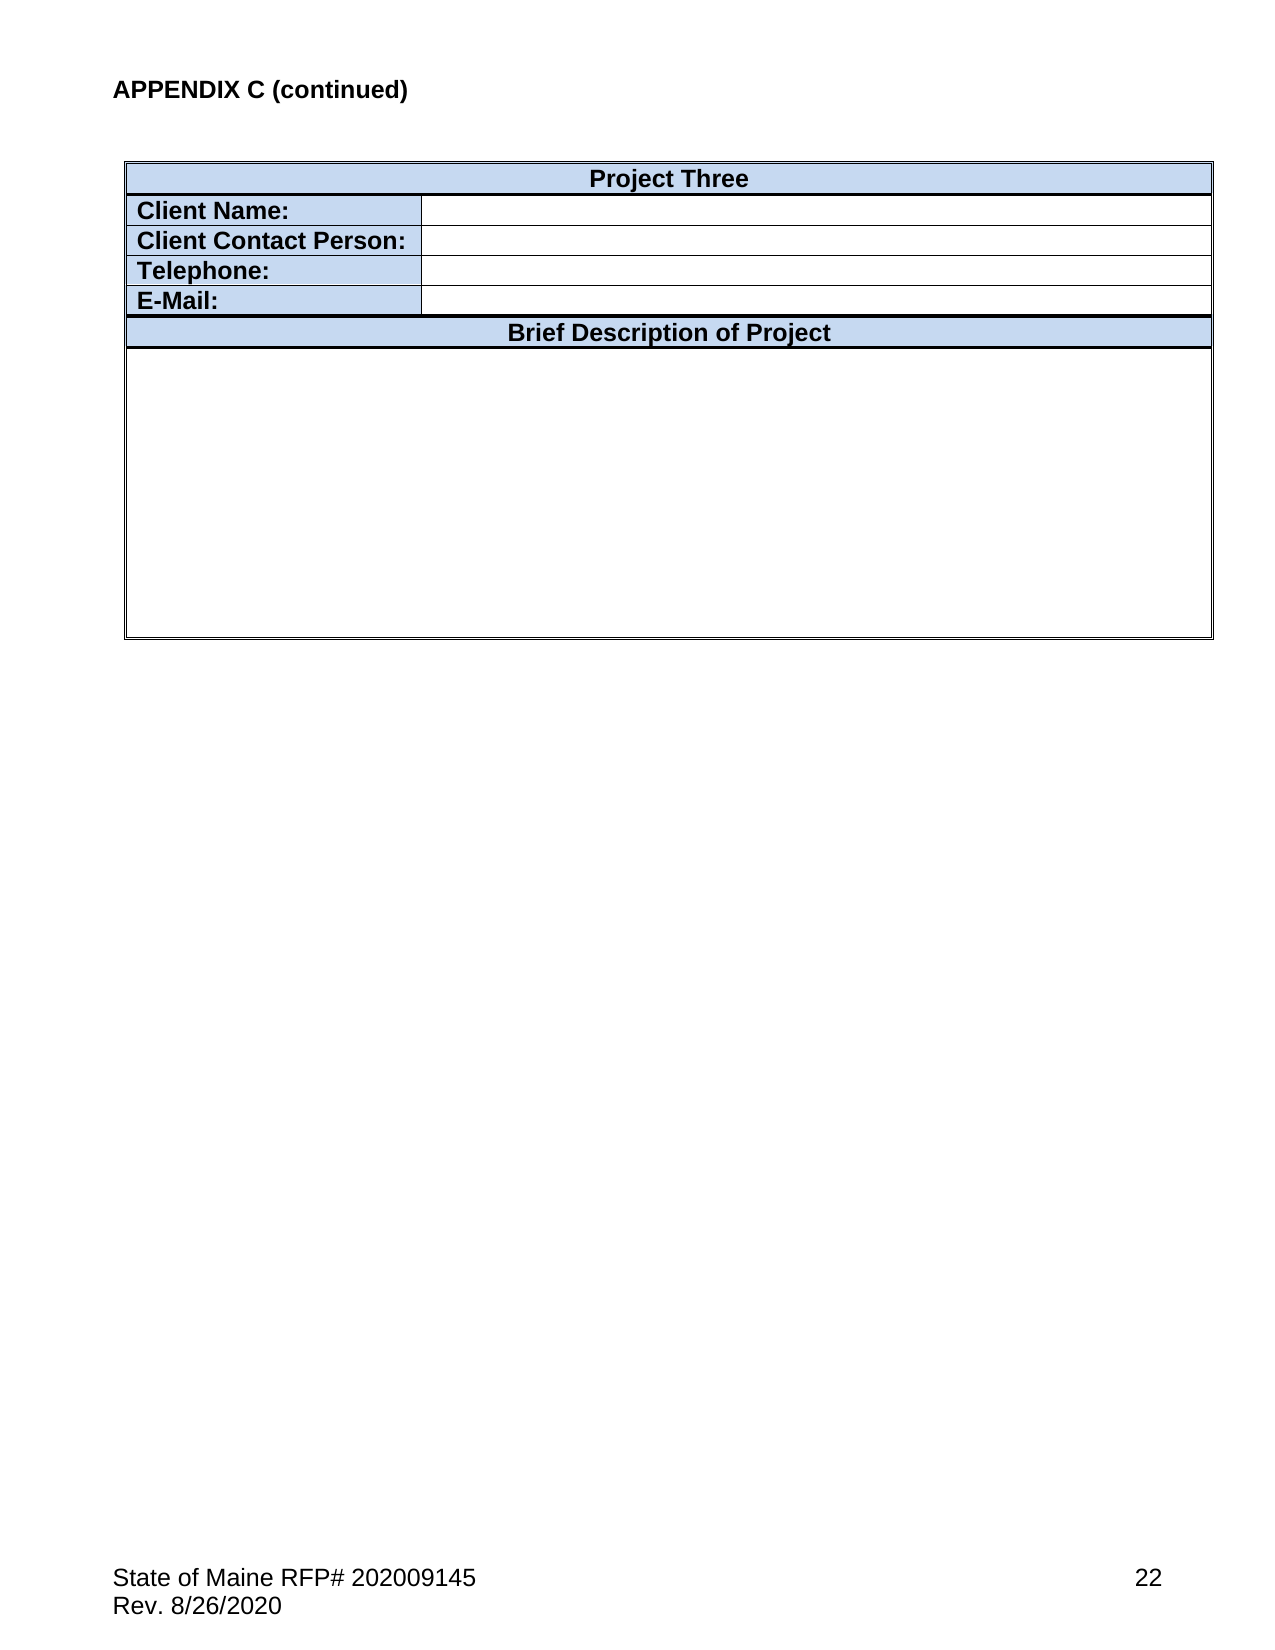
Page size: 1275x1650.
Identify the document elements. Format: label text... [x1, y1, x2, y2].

table_header Project Three [127, 164, 1211, 193]
table_cell E-Mail: [127, 286, 421, 314]
table_cell [422, 196, 1211, 225]
table_cell [422, 256, 1211, 284]
table_cell Brief Description of Project [127, 318, 1211, 346]
table_cell Client Name: [127, 196, 421, 225]
table_cell [422, 286, 1211, 314]
table_cell [422, 226, 1211, 255]
table_cell Client Contact Person: [127, 226, 421, 255]
table_cell Telephone: [127, 256, 421, 284]
table_cell [127, 349, 1211, 637]
text APPENDIX C (continued) [112, 75, 1162, 104]
